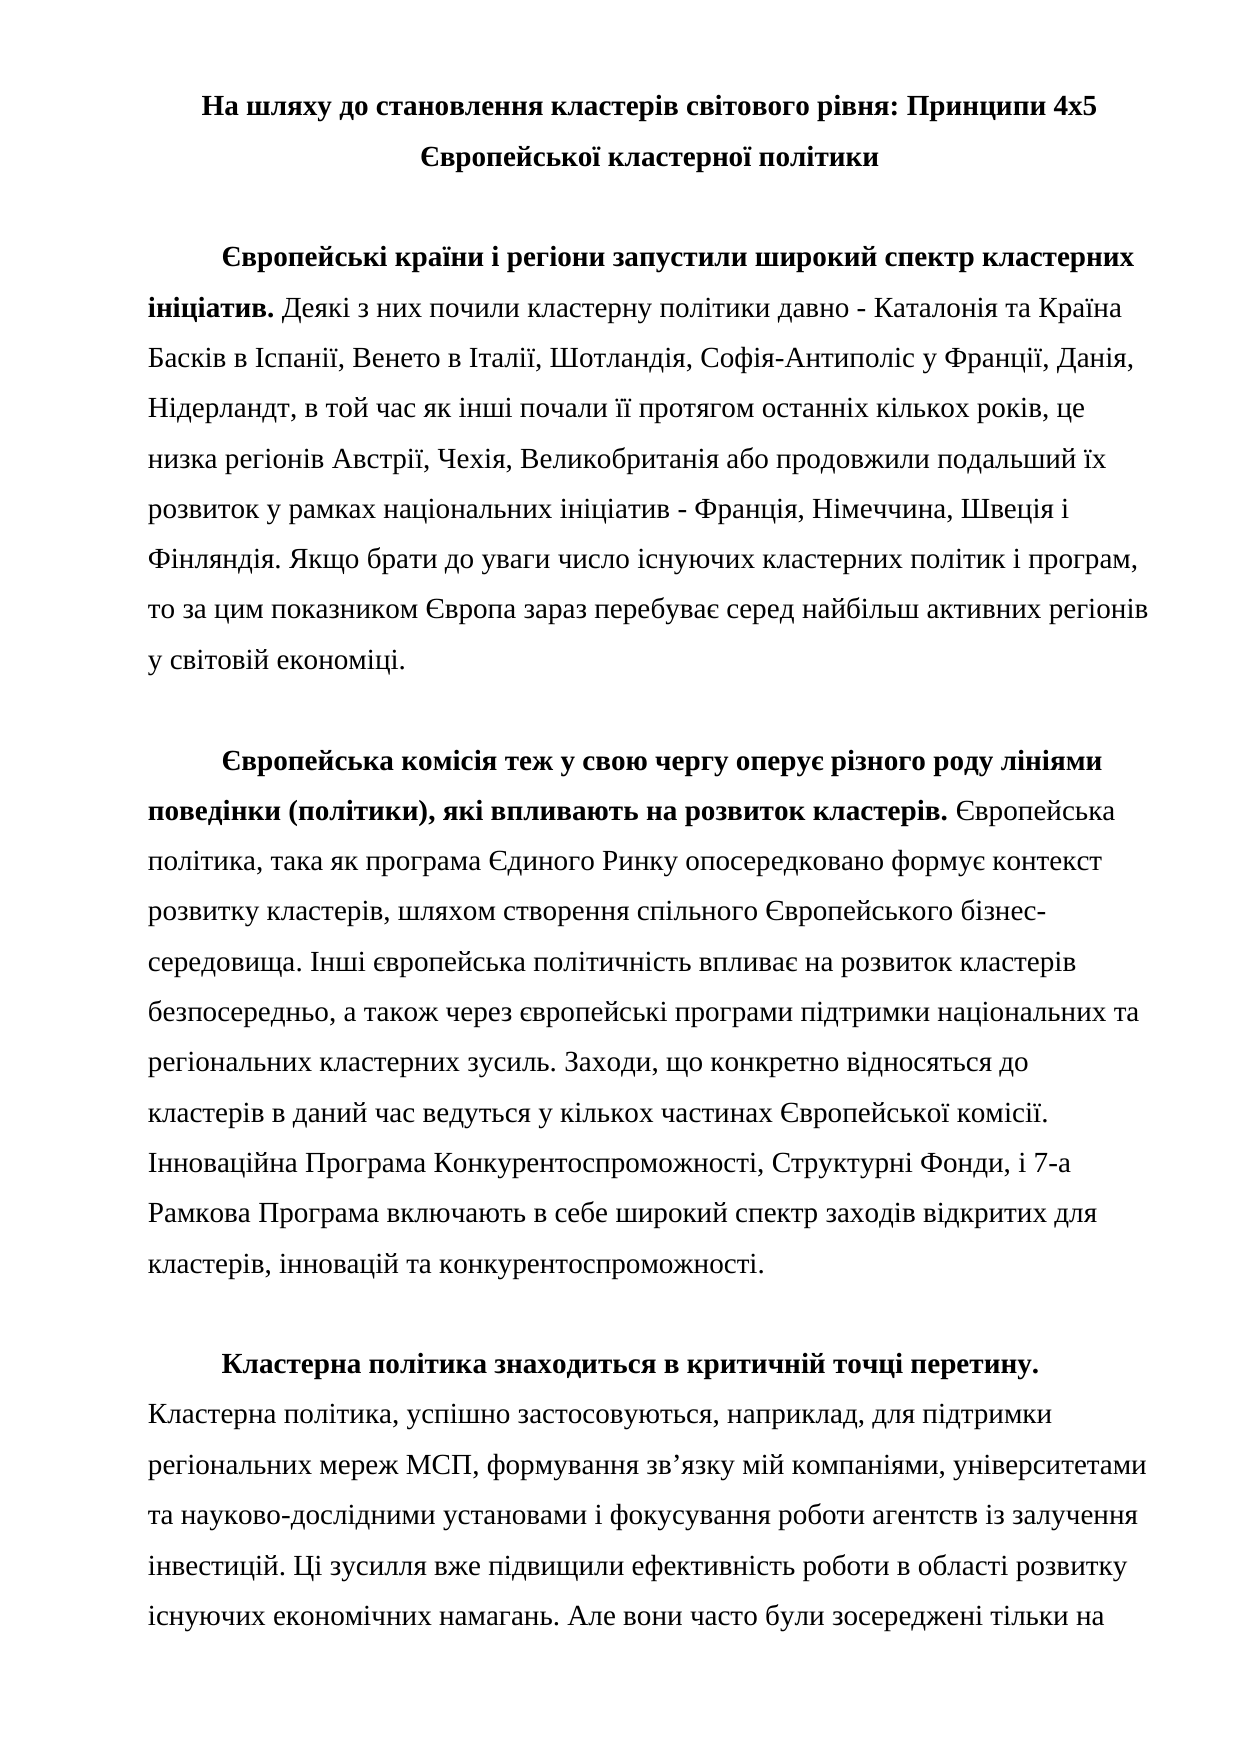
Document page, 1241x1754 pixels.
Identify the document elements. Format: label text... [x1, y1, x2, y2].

text Європейські країни і регіони запустили широкий спектр кластерних ініціатив. Деякі з них почили кластерну політики давно - Каталонія та Країна Басків в Іспанії, Венето в Італії, Шотландія, Софія-Антиполіс у Франції, Данія, Нідерландт, в той час як інші почали її протягом останніх кількох років, це низка регіонів Австрії, Чехія, Великобританія або продовжили подальший їх розвиток у рамках національних ініціатив - Франція, Німеччина, Швеція і Фінляндія. Якщо брати до уваги число існуючих кластерних політик і програм, то за цим показником Європа зараз перебуває серед найбільш активних регіонів у світовій економіці. [148, 239, 1152, 676]
text Європейська комісія теж у свою чергу оперує різного роду лініями поведінки (політики), які впливають на розвиток кластерів. Європейська політика, така як програма Єдиного Ринку опосередковано формує контекст розвитку кластерів, шляхом створення спільного Європейського бізнес-середовища. Інші європейська політичність впливає на розвиток кластерів безпосередньо, а також через європейські програми підтримки національних та регіональних кластерних зусиль. Заходи, що конкретно відносяться до кластерів в даний час ведуться у кількох частинах Європейської комісії. Інноваційна Програма Конкурентоспроможності, Структурні Фонди, і 7-а Рамкова Програма включають в себе широкий спектр заходів відкритих для кластерів, інновацій та конкурентоспроможності. [148, 743, 1152, 1279]
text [148, 1346, 1152, 1631]
text На шляху до становлення кластерів світового рівня: Принципи 4x5 Європейської кластерної політики [148, 88, 1152, 172]
